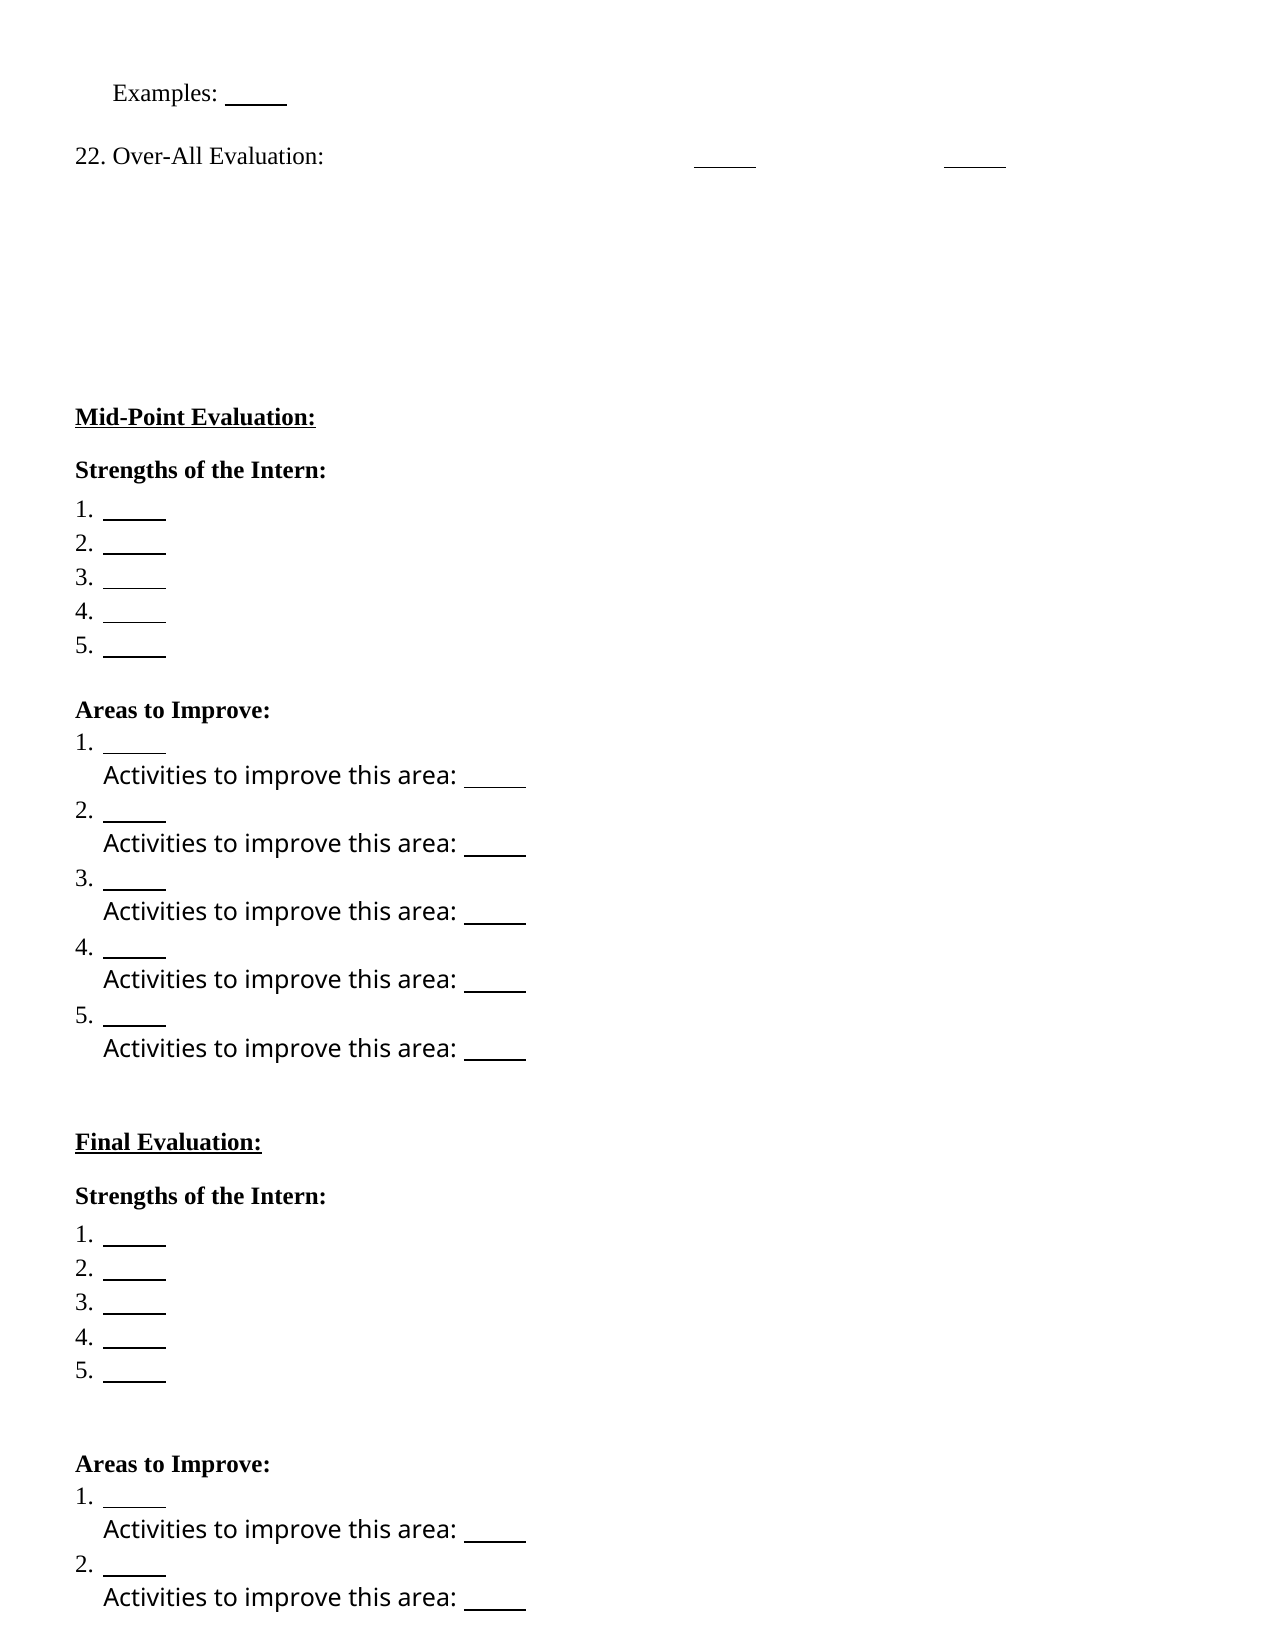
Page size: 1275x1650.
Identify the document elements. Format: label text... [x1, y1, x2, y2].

text 5. [75, 627, 1200, 661]
text Final Evaluation: [75, 1127, 1200, 1156]
text 4. [75, 1318, 1200, 1352]
subtitle Strengths of the Intern: [75, 456, 1200, 484]
text 5. [75, 1352, 1200, 1386]
text 22. Over-All Evaluation: [75, 138, 1200, 172]
text 4. [75, 928, 1200, 962]
text Activities to improve this area: [75, 962, 1200, 996]
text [75, 1512, 1200, 1546]
text 3. [75, 559, 1200, 593]
text 1. [75, 1216, 1200, 1250]
text 1. [75, 491, 1200, 525]
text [75, 1580, 1200, 1614]
text 1. [75, 1478, 1200, 1512]
text 2. [75, 525, 1200, 559]
text Examples: [75, 75, 1200, 109]
text Activities to improve this area: [75, 758, 1200, 792]
text 2. [75, 1250, 1200, 1284]
text 2. [75, 1546, 1200, 1580]
text Activities to improve this area: [75, 894, 1200, 928]
text Areas to Improve: [75, 695, 1200, 724]
text Activities to improve this area: [75, 1030, 1200, 1064]
text 3. [75, 1284, 1200, 1318]
text Activities to improve this area: [75, 826, 1200, 860]
text 3. [75, 860, 1200, 894]
text 2. [75, 792, 1200, 826]
text 1. [75, 724, 1200, 758]
text Mid-Point Evaluation: [75, 402, 1200, 431]
text 4. [75, 593, 1200, 627]
text Areas to Improve: [75, 1449, 1200, 1478]
subtitle Strengths of the Intern: [75, 1181, 1200, 1210]
text 5. [75, 996, 1200, 1030]
